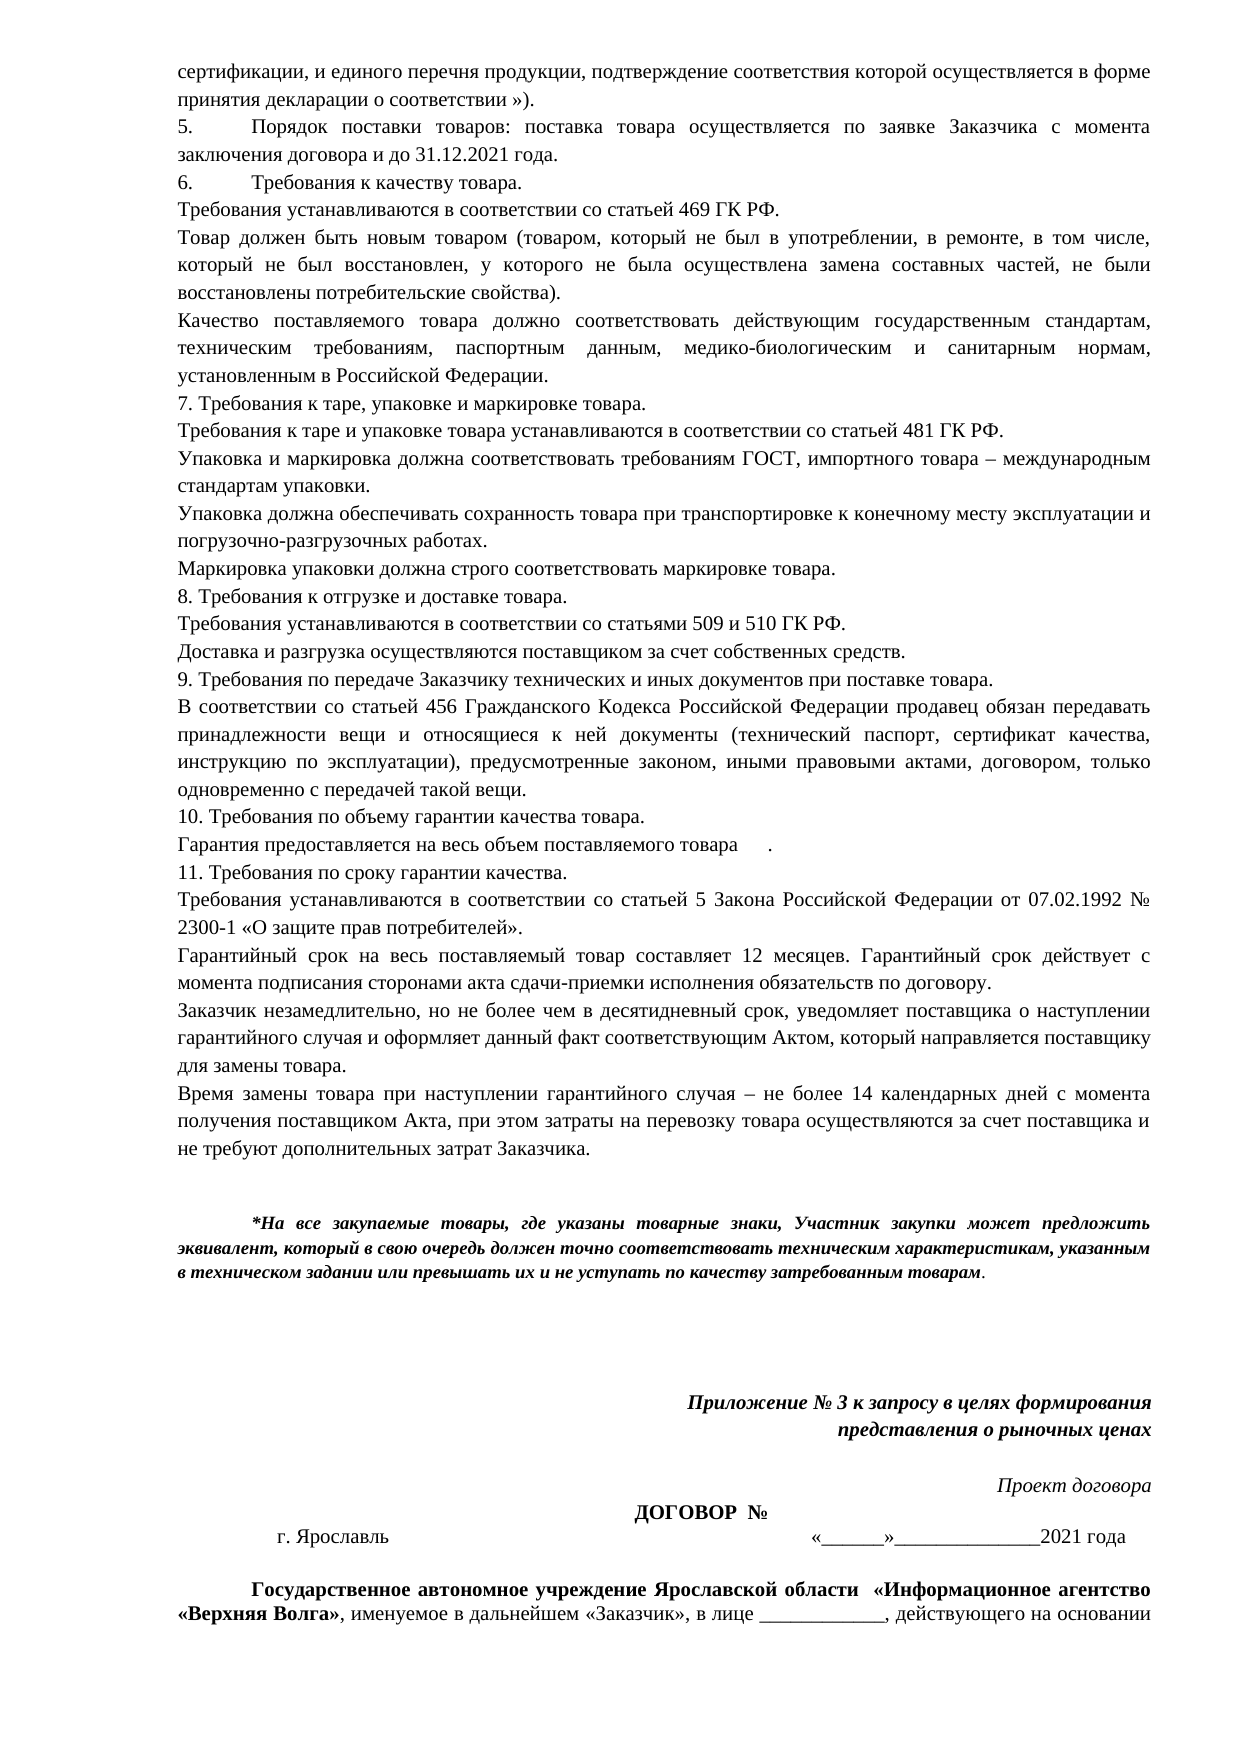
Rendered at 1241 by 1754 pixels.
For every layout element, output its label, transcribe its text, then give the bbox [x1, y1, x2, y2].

text 6. Требования к качеству товара. [177, 169, 1152, 194]
text Товар должен быть новым товаром (товаром, который не был в употреблении, в ремонте, в том числе, который не был восстановлен, у которого не была осуществлена замена составных частей, не были восстановлены потребительские свойства). [177, 225, 1152, 304]
text 11. Требования по сроку гарантии качества. [177, 860, 1152, 884]
text 10. Требования по объему гарантии качества товара. [177, 804, 1152, 828]
text Маркировка упаковки должна строго соответствовать маркировке товара. [177, 556, 1152, 580]
text Требования устанавливаются в соответствии со статьей 469 ГК РФ. [177, 197, 1152, 221]
text Заказчик незамедлительно, но не более чем в десятидневный срок, уведомляет поставщика о наступлении гарантийного случая и оформляет данный факт соответствующим Актом, который направляется поставщику для замены товара. [177, 998, 1152, 1077]
text 5. Порядок поставки товаров: поставка товара осуществляется по заявке Заказчика с момента заключения договора и до 31.12.2021 года. [177, 114, 1152, 166]
text *На все закупаемые товары, где указаны товарные знаки, Участник закупки может предложить эквивалент, который в свою очередь должен точно соответствовать техническим характеристикам, указанным в техническом задании или превышать их и не уступать по качеству затребованным товарам. [177, 1212, 1152, 1283]
text Упаковка должна обеспечивать сохранность товара при транспортировке к конечному месту эксплуатации и погрузочно-разгрузочных работах. [177, 501, 1152, 552]
text Упаковка и маркировка должна соответствовать требованиям ГОСТ, импортного товара – международным стандартам упаковки. [177, 446, 1152, 497]
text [177, 1577, 1152, 1625]
text 8. Требования к отгрузке и доставке товара. [177, 584, 1152, 608]
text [177, 59, 1152, 111]
text представления о рыночных ценах [177, 1417, 1152, 1441]
text Требования устанавливаются в соответствии со статьями 509 и 510 ГК РФ. [177, 611, 1152, 635]
text Гарантия предоставляется на весь объем поставляемого товара . [177, 832, 1152, 856]
text Требования устанавливаются в соответствии со статьей 5 Закона Российской Федерации от 07.02.1992 № 2300-1 «О защите прав потребителей». [177, 887, 1152, 939]
text Приложение № 3 к запросу в целях формирования [177, 1390, 1152, 1414]
text Качество поставляемого товара должно соответствовать действующим государственным стандартам, техническим требованиям, паспортным данным, медико-биологическим и санитарным нормам, установленным в Российской Федерации. [177, 308, 1152, 387]
text ДОГОВОР № [177, 1500, 1152, 1524]
text Время замены товара при наступлении гарантийного случая – не более 14 календарных дней с момента получения поставщиком Акта, при этом затраты на перевозку товара осуществляются за счет поставщика и не требуют дополнительных затрат Заказчика. [177, 1081, 1152, 1160]
text Доставка и разгрузка осуществляются поставщиком за счет собственных средств. [177, 639, 1152, 663]
text 9. Требования по передаче Заказчику технических и иных документов при поставке товара. [177, 666, 1152, 691]
text В соответствии со статьей 456 Гражданского Кодекса Российской Федерации продавец обязан передавать принадлежности вещи и относящиеся к ней документы (технический паспорт, сертификат качества, инструкцию по эксплуатации), предусмотренные законом, иными правовыми актами, договором, только одновременно с передачей такой вещи. [177, 694, 1152, 801]
text Гарантийный срок на весь поставляемый товар составляет 12 месяцев. Гарантийный срок действует с момента подписания сторонами акта сдачи-приемки исполнения обязательств по договору. [177, 942, 1152, 994]
text 7. Требования к таре, упаковке и маркировке товара. [177, 390, 1152, 414]
text Требования к таре и упаковке товара устанавливаются в соответствии со статьей 481 ГК РФ. [177, 418, 1152, 442]
text г. Ярославль «______»______________2021 года [177, 1524, 1152, 1548]
text Проект договора [177, 1473, 1152, 1497]
